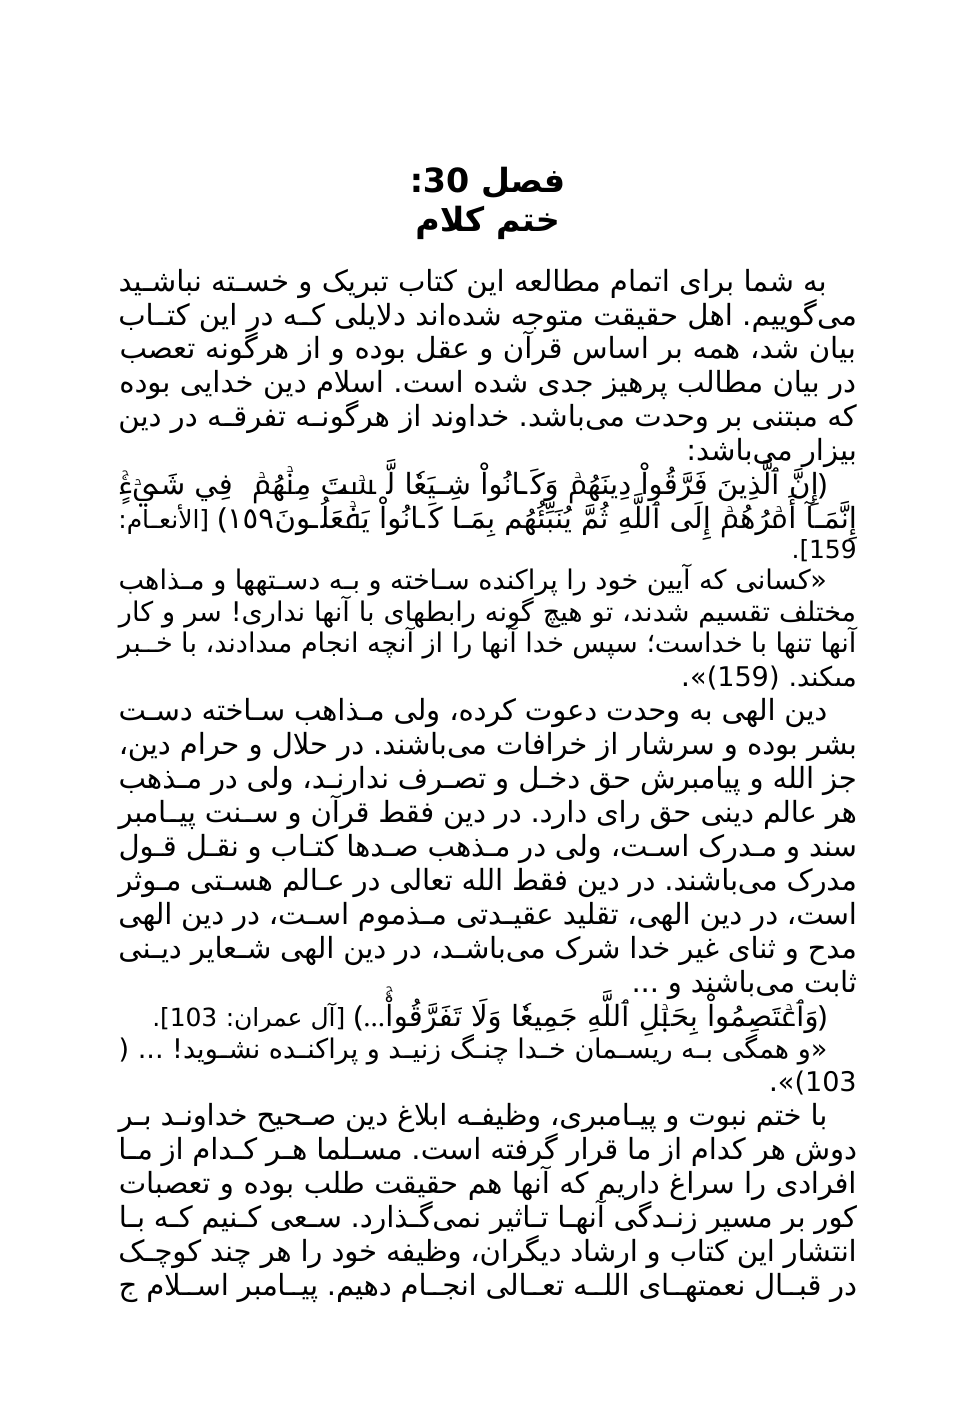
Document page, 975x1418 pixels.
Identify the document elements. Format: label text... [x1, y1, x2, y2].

text دین الهی به وحدت دعوت کرده، ولی مذاهب ساخته دست بشر بوده و سرشار از خرافات می‌باشند. در حلال و حرام دین، جز الله و پیامبرش حق دخل و تصرف ندارند، ولی در مذهب هر عالم دینی حق رای دارد. در دین فقط قرآن و سنت پیامبر سند و مدرک است، ولی در مذهب صدها کتاب و نقل قول مدرک می‌باشند. در دین فقط الله تعالی در عالم هستی موثر است، در دین الهی، تقلید عقیدتی مذموم است، در دین الهی مدح و ثنای غیر خدا شرک می‌باشد، در دین الهی شعایر دینی ثابت می‌باشند و ... [118, 693, 857, 999]
text فصل 30: ختم کلام [118, 161, 857, 239]
text «و همگى به ریسمان خدا چنگ زنید و پراکنده نشوید! ... (103)». [118, 1033, 857, 1099]
text ﴿وَٱعۡتَصِمُواْ بِحَبۡلِ ٱللَّهِ جَمِيعٗا وَلَا تَفَرَّقُواْۚ...﴾ [آل عمران: 103]. [118, 999, 857, 1033]
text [118, 1099, 857, 1302]
text ﴿إِنَّ ٱلَّذِينَ فَرَّقُواْ دِينَهُمۡ وَكَانُواْ شِيَعٗا لَّسۡتَ مِنۡهُمۡ فِي شَيۡءٍۚ إِنَّمَآ أَمۡرُهُمۡ إِلَى ٱللَّهِ ثُمَّ يُنَبِّئُهُم بِمَا كَانُواْ يَفۡعَلُونَ١٥٩﴾ [الأنعام: 159]. [118, 468, 857, 565]
text «کسانى که آیین خود را پراکنده ساخته و به دسته‏ها و مذاهب مختلف تقسیم شدند، تو هیچ گونه رابطه‏اى با آنها ندارى! سر و کار آنها تنها با خداست؛ سپس خدا آنها را از آنچه انجام مى‏دادند، با خبر مى‏کند. (159)». [118, 565, 857, 693]
text به شما برای اتمام مطالعه این کتاب تبریک و خسته نباشید می‌گوییم. اهل حقیقت متوجه شده‌اند دلایلی که در این کتاب بیان شد، همه بر اساس قرآن و عقل بوده و از هرگونه تعصب در بیان مطالب پرهیز جدی شده است. اسلام دین خدایی بوده که مبتنی بر وحدت می‌باشد. خداوند از هرگونه تفرقه در دین بیزار می‌باشد: [118, 264, 857, 468]
